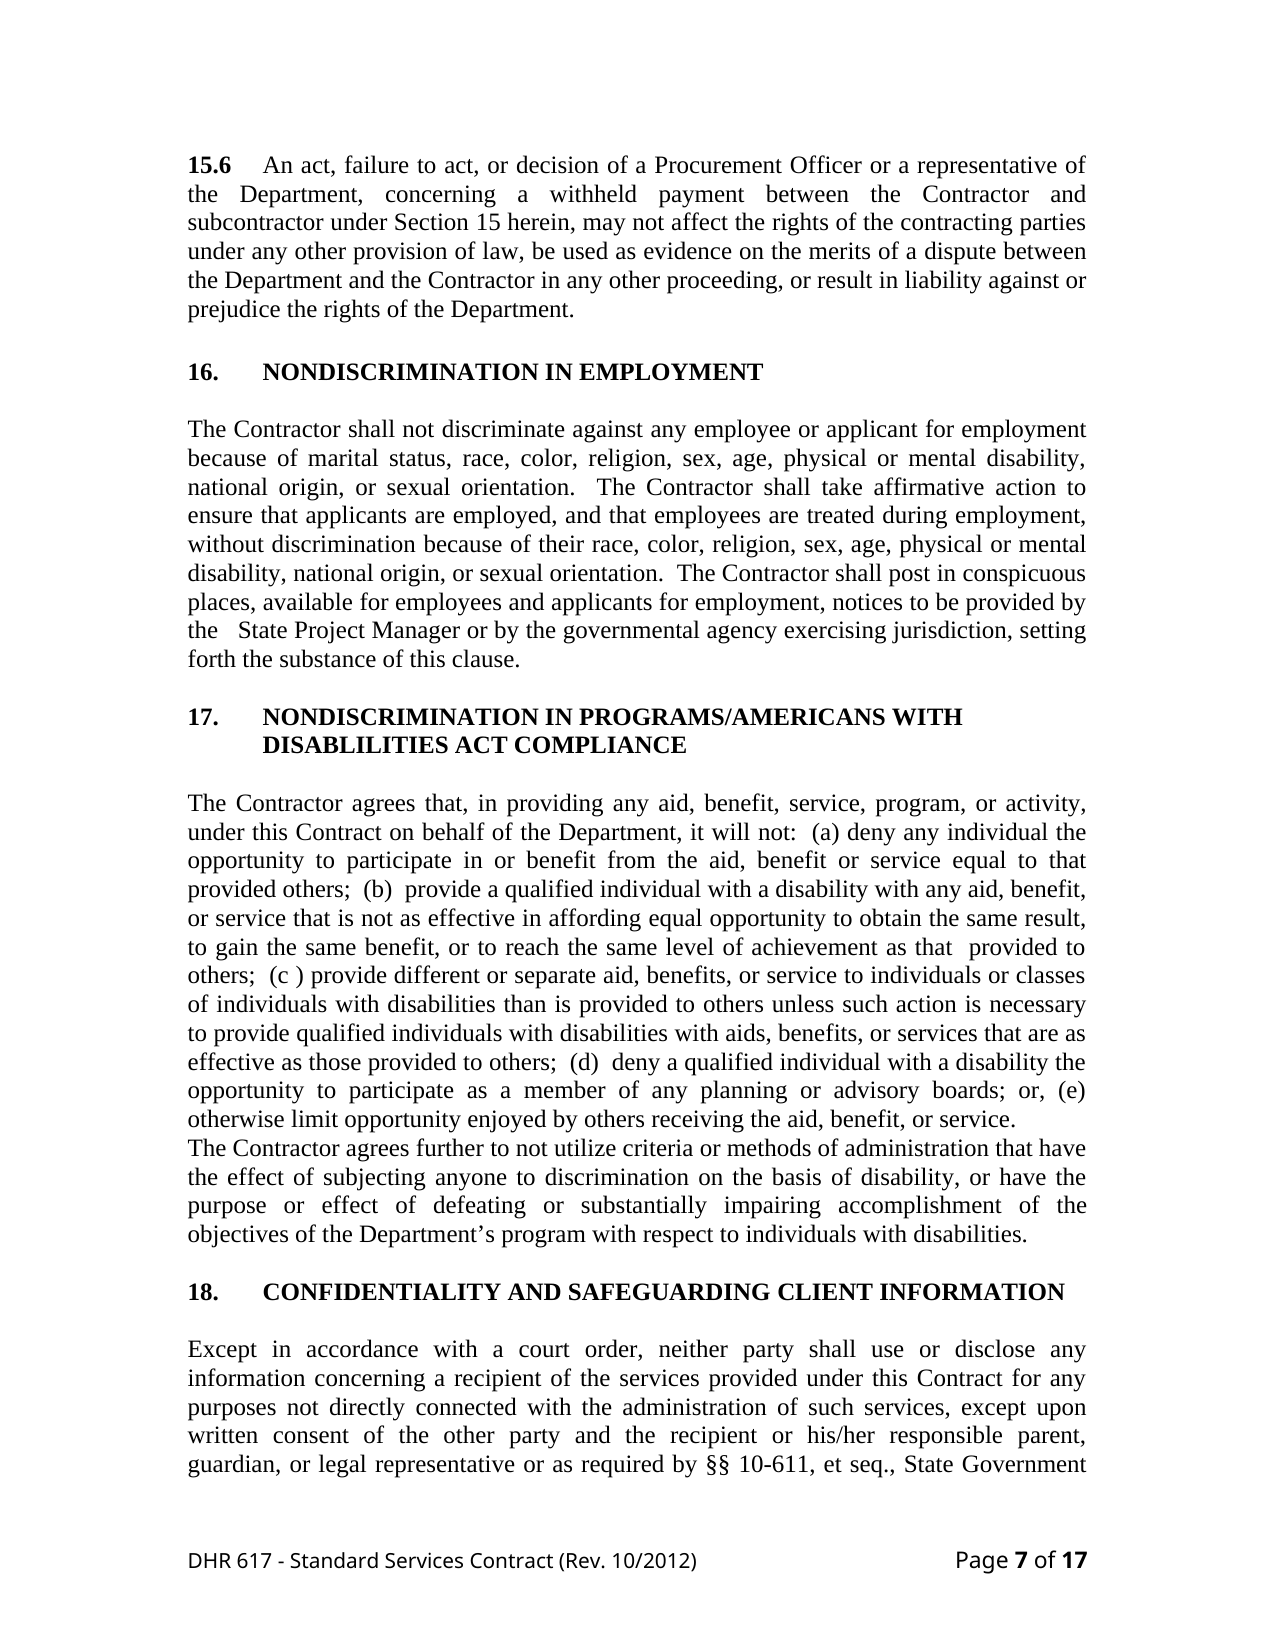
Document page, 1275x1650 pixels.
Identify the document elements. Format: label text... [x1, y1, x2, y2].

text 15.6 An act, failure to act, or decision of a Procurement Officer or a representative of the Department, concerning a withheld payment between the Contractor and subcontractor under Section 15 herein, may not affect the rights of the contracting parties under any other provision of law, be used as evidence on the merits of a dispute between the Department and the Contractor in any other proceeding, or result in liability against or prejudice the rights of the Department. [187, 150, 1087, 322]
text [187, 1334, 1087, 1478]
text The Contractor agrees that, in providing any aid, benefit, service, program, or activity, under this Contract on behalf of the Department, it will not: (a) deny any individual the opportunity to participate in or benefit from the aid, benefit or service equal to that provided others; (b) provide a qualified individual with a disability with any aid, benefit, or service that is not as effective in affording equal opportunity to obtain the same result, to gain the same benefit, or to reach the same level of achievement as that provided to others; (c ) provide different or separate aid, benefits, or service to individuals or classes of individuals with disabilities than is provided to others unless such action is necessary to provide qualified individuals with disabilities with aids, benefits, or services that are as effective as those provided to others; (d) deny a qualified individual with a disability the opportunity to participate as a member of any planning or advisory boards; or, (e) otherwise limit opportunity enjoyed by others receiving the aid, benefit, or service. [187, 788, 1087, 1133]
text 16. NONDISCRIMINATION IN EMPLOYMENT [187, 357, 1087, 385]
text 17. NONDISCRIMINATION IN PROGRAMS/AMERICANS WITH DISABLILITIES ACT COMPLIANCE [187, 702, 1087, 759]
text The Contractor agrees further to not utilize criteria or methods of administration that have the effect of subjecting anyone to discrimination on the basis of disability, or have the purpose or effect of defeating or substantially impairing accomplishment of the objectives of the Department’s program with respect to individuals with disabilities. [187, 1133, 1087, 1248]
text The Contractor shall not discriminate against any employee or applicant for employment because of marital status, race, color, religion, sex, age, physical or mental disability, national origin, or sexual orientation. The Contractor shall take affirmative action to ensure that applicants are employed, and that employees are treated during employment, without discrimination because of their race, color, religion, sex, age, physical or mental disability, national origin, or sexual orientation. The Contractor shall post in conspicuous places, available for employees and applicants for employment, notices to be provided by the State Project Manager or by the governmental agency exercising jurisdiction, setting forth the substance of this clause. [187, 414, 1087, 673]
text 18. CONFIDENTIALITY AND SAFEGUARDING CLIENT INFORMATION [187, 1277, 1087, 1305]
